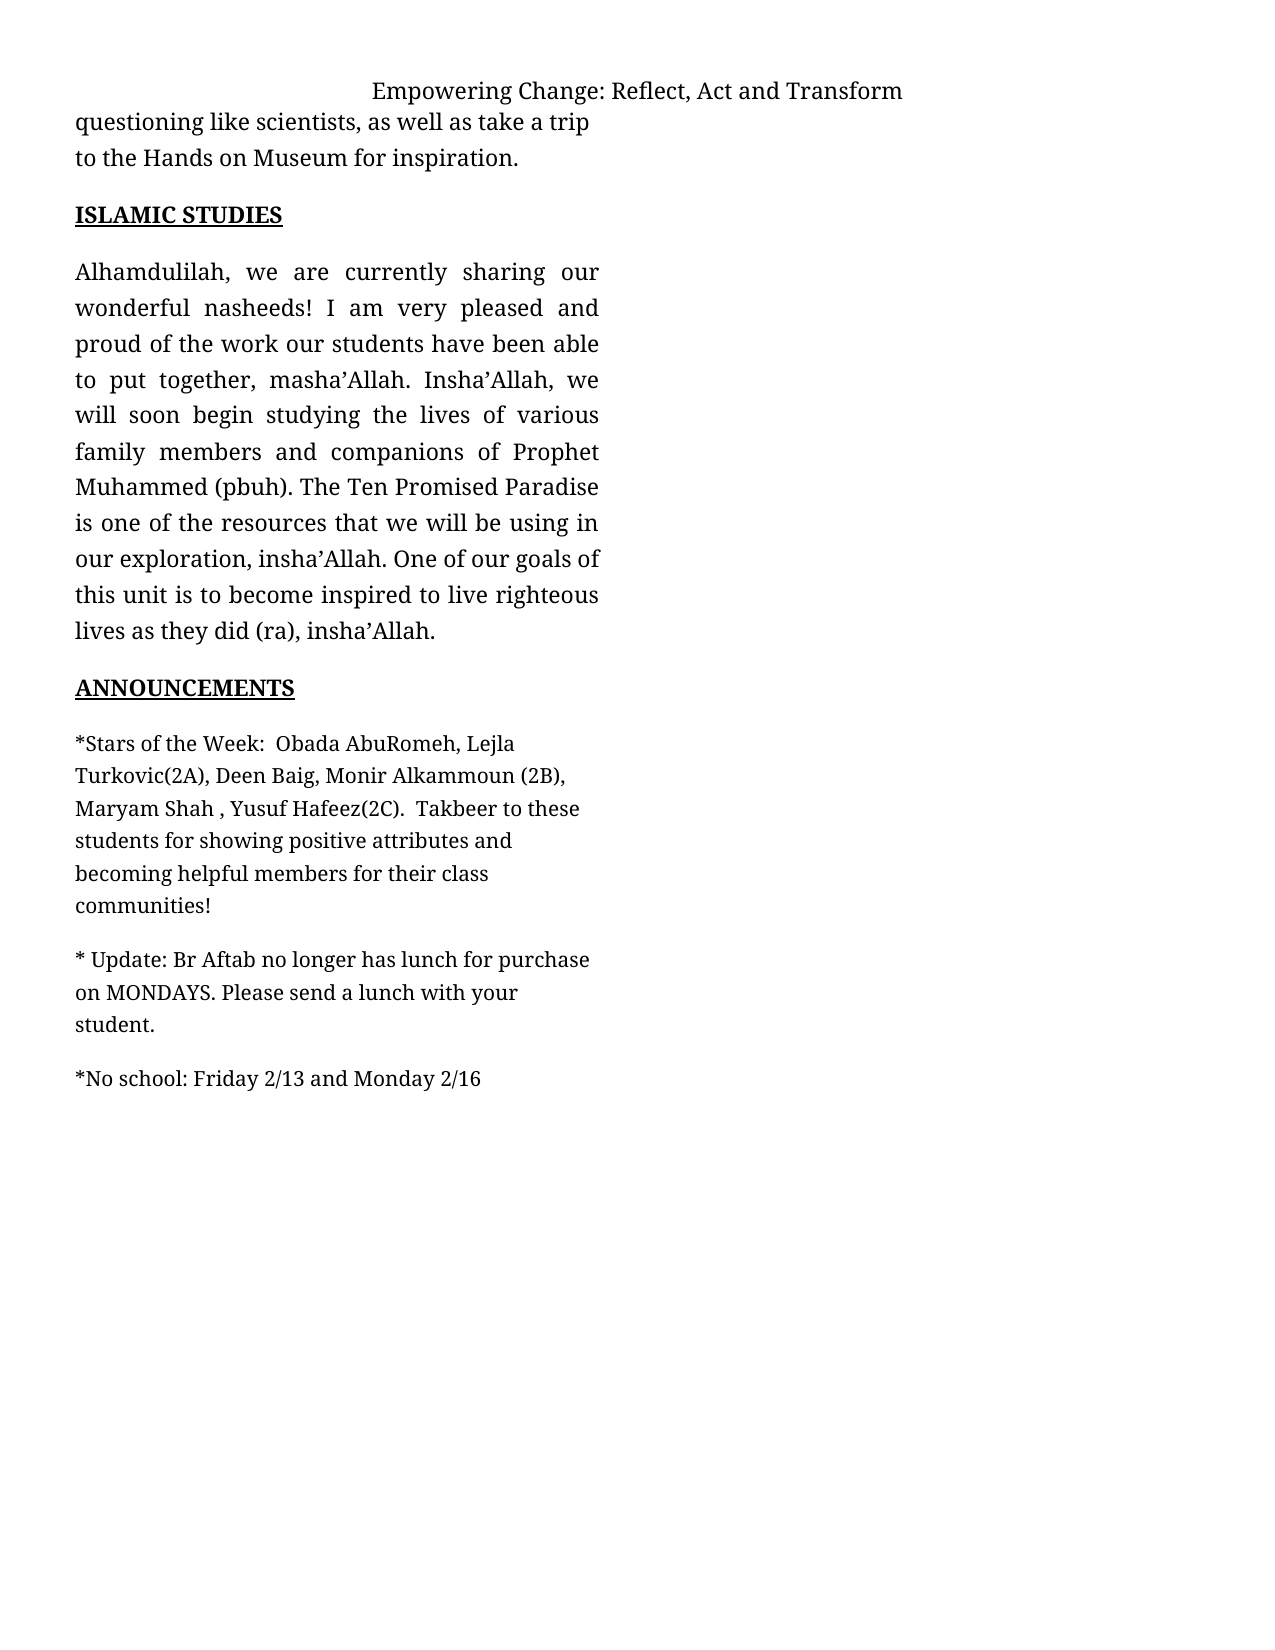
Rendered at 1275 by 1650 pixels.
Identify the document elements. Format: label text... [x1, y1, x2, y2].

text * Update: Br Aftab no longer has lunch for purchase on MONDAYS. Please send a lunch with your student. [75, 945, 600, 1039]
text ANNOUNCEMENTS [75, 672, 600, 703]
text Alhamdulilah, we are currently sharing our wonderful nasheeds! I am very pleased and proud of the work our students have been able to put together, masha’Allah. Insha’Allah, we will soon begin studying the lives of various family members and companions of Prophet Muhammed (pbuh). The Ten Promised Paradise is one of the resources that we will be using in our exploration, insha’Allah. One of our goals of this unit is to become inspired to live righteous lives as they did (ra), insha’Allah. [75, 256, 600, 646]
text ISLAMIC STUDIES [75, 199, 600, 230]
text *No school: Friday 2/13 and Monday 2/16 [75, 1064, 600, 1092]
text *Stars of the Week: Obada AbuRomeh, Lejla Turkovic(2A), Deen Baig, Monir Alkammoun (2B), Maryam Shah , Yusuf Hafeez(2C). Takbeer to these students for showing positive attributes and becoming helpful members for their class communities! [75, 729, 600, 920]
